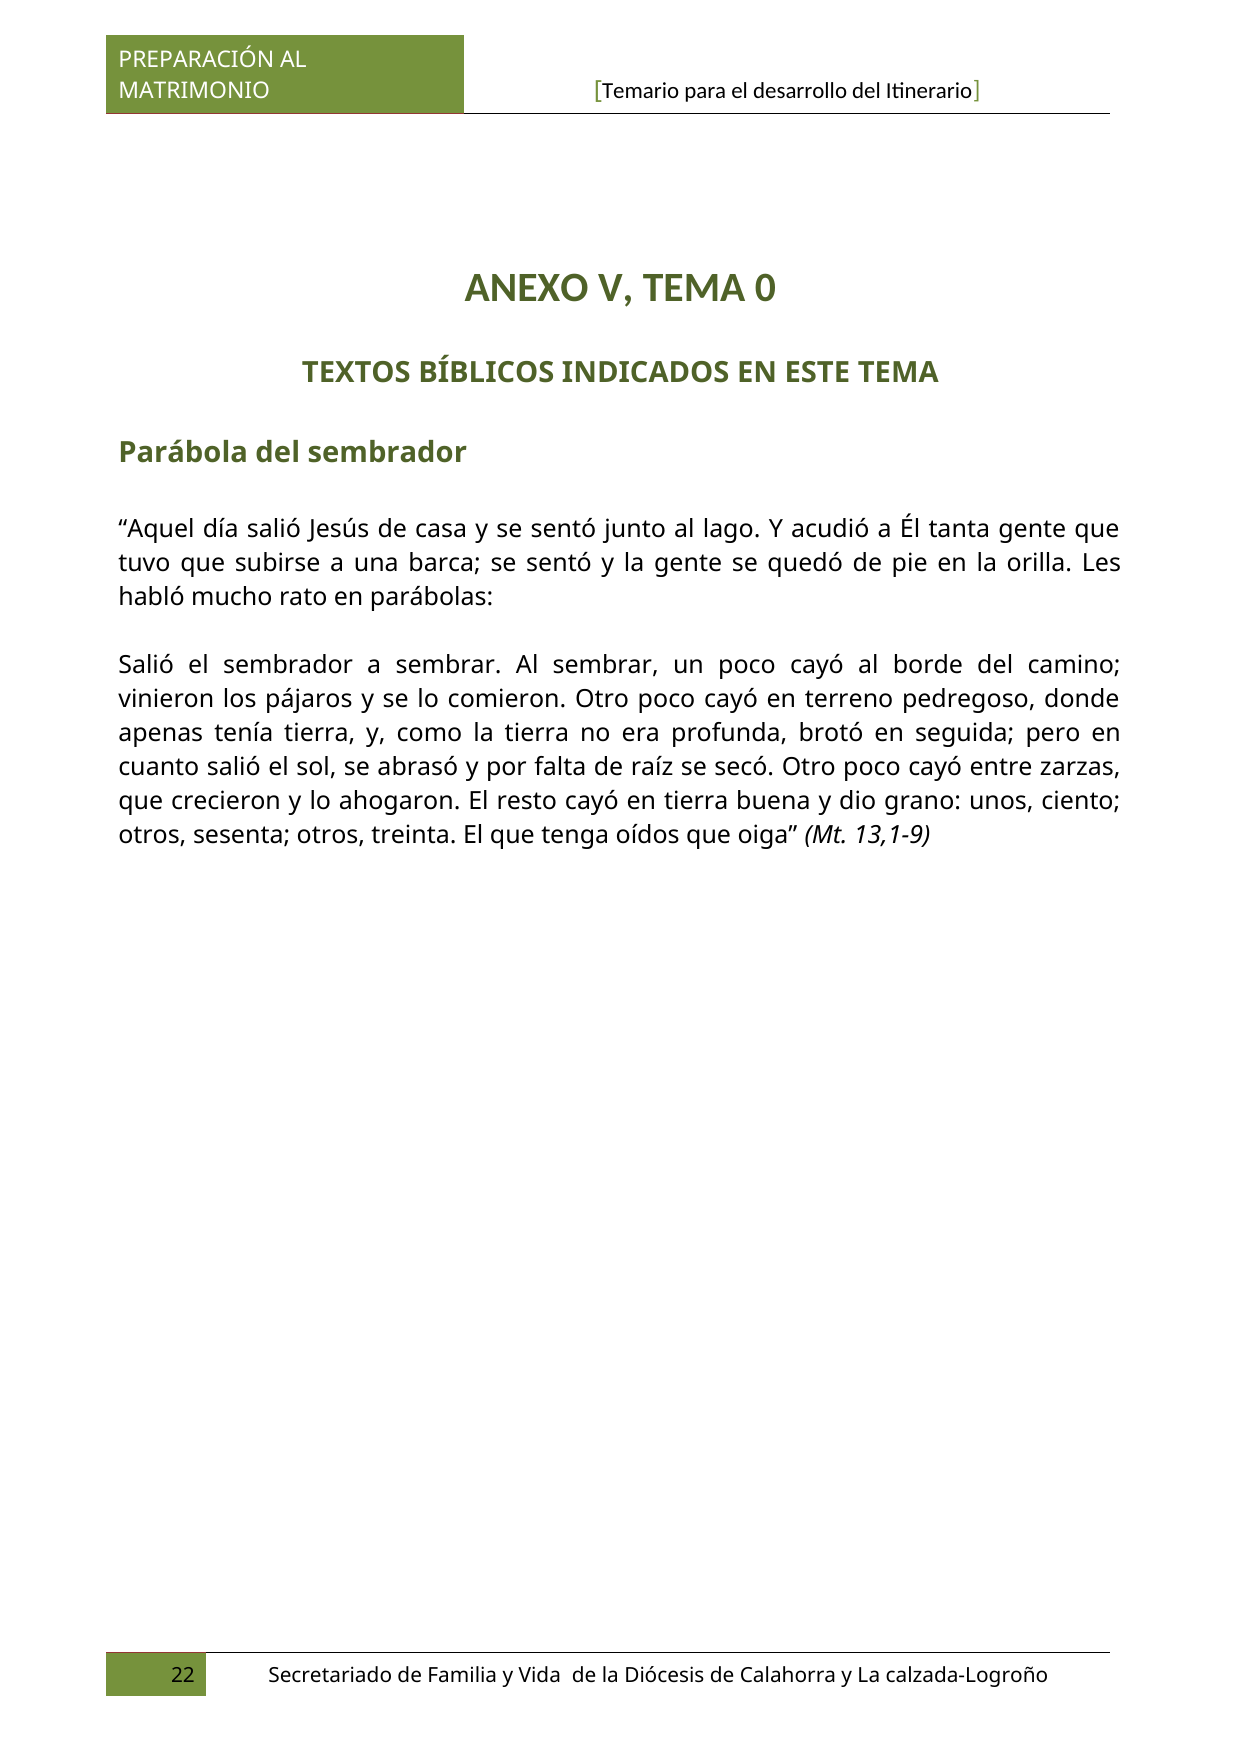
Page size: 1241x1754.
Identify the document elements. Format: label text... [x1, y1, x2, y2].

text TEXTOS BÍBLICOS INDICADOS EN ESTE TEMA [118, 351, 1122, 391]
text Salió el sembrador a sembrar. Al sembrar, un poco cayó al borde del camino; vinieron los pájaros y se lo comieron. Otro poco cayó en terreno pedregoso, donde apenas tenía tierra, y, como la tierra no era profunda, brotó en seguida; pero en cuanto salió el sol, se abrasó y por falta de raíz se secó. Otro poco cayó entre zarzas, que crecieron y lo ahogaron. El resto cayó en tierra buena y dio grano: unos, ciento; otros, sesenta; otros, treinta. El que tenga oídos que oiga” (Mt. 13,1-9) [118, 646, 1122, 851]
text Parábola del sembrador [118, 431, 1122, 471]
text “Aquel día salió Jesús de casa y se sentó junto al lago. Y acudió a Él tanta gente que tuvo que subirse a una barca; se sentó y la gente se quedó de pie en la orilla. Les habló mucho rato en parábolas: [118, 510, 1122, 612]
text ANEXO V, TEMA 0 [118, 261, 1122, 312]
